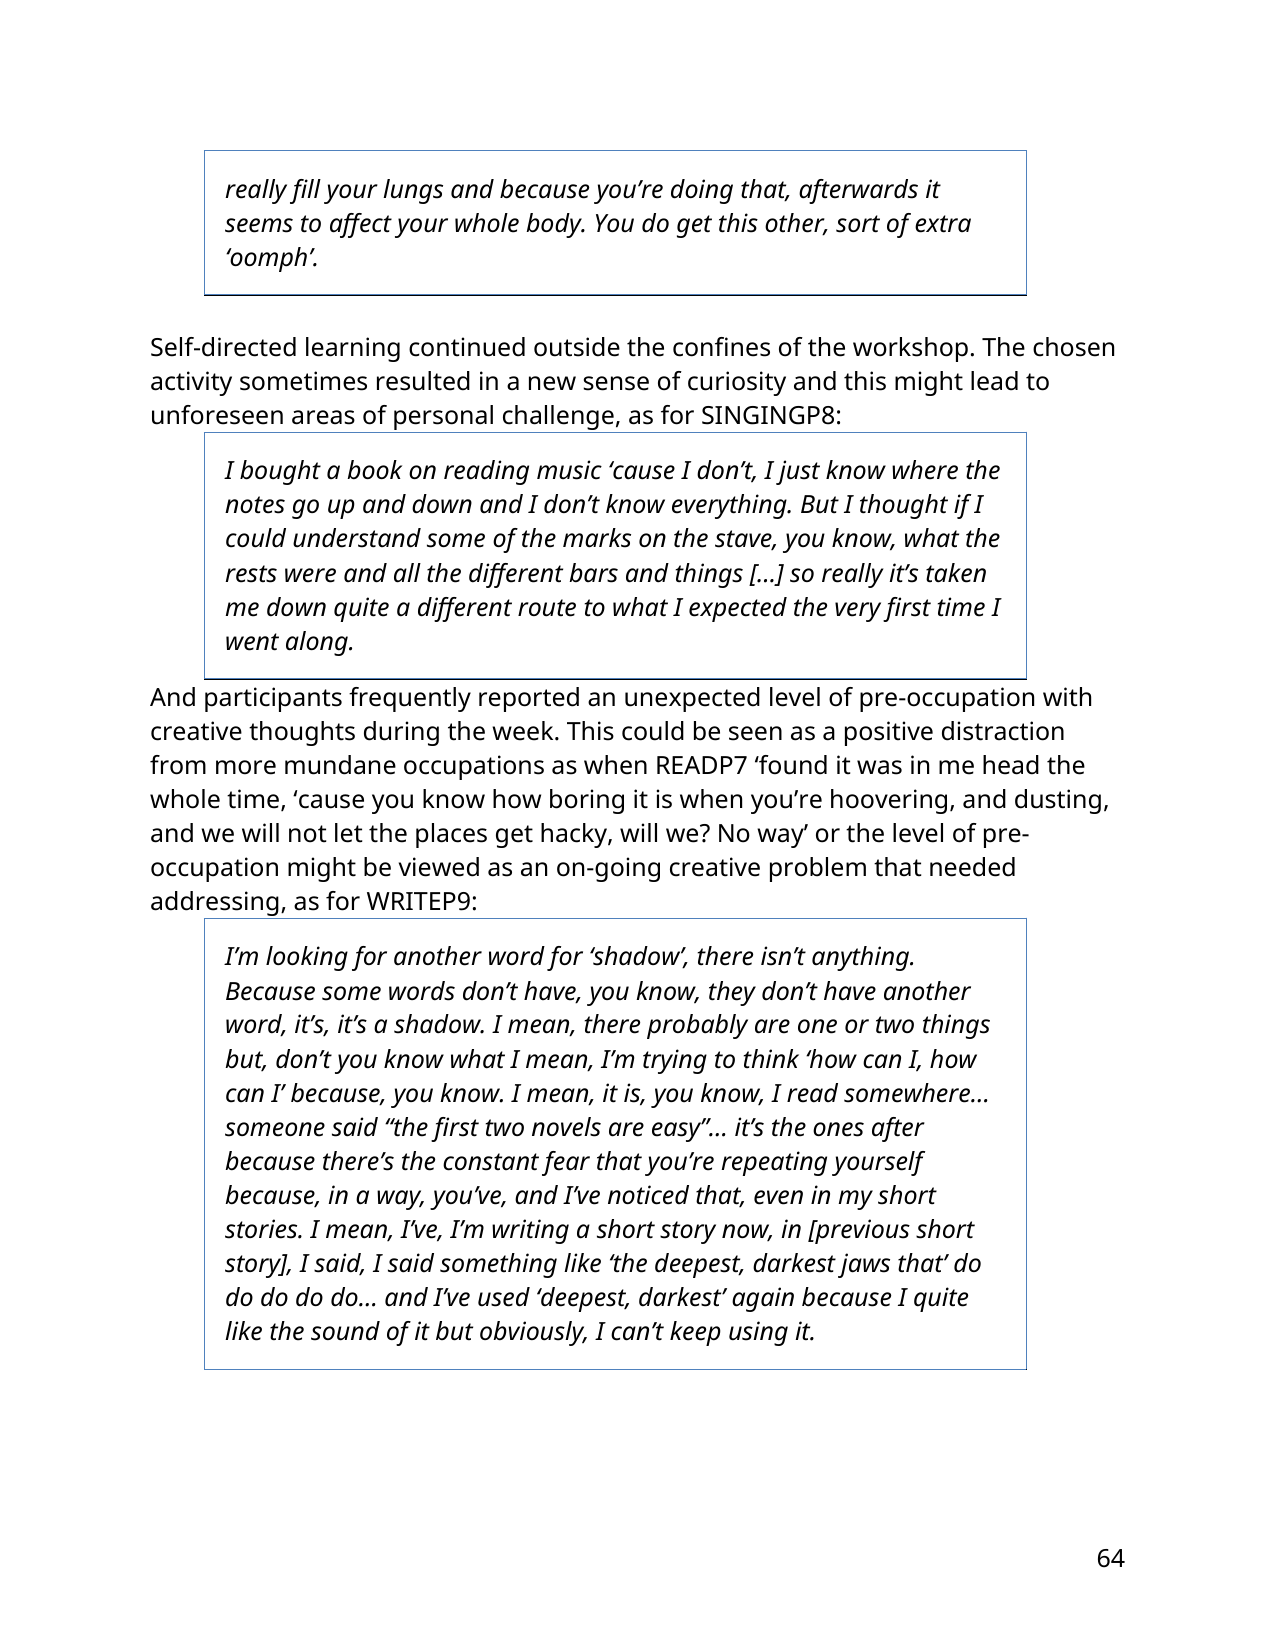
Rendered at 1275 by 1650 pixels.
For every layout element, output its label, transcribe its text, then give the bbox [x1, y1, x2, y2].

text Self-directed learning continued outside the confines of the workshop. The chosen activity sometimes resulted in a new sense of curiosity and this might lead to unforeseen areas of personal challenge, as for SINGINGP8: [150, 329, 1125, 432]
text I’m looking for another word for ‘shadow’, there isn’t anything. Because some words don’t have, you know, they don’t have another word, it’s, it’s a shadow. I mean, there probably are one or two things but, don’t you know what I mean, I’m trying to think ‘how can I, how can I’ because, you know. I mean, it is, you know, I read somewhere… someone said “the first two novels are easy”… it’s the ones after because there’s the constant fear that you’re repeating yourself because, in a way, you’ve, and I’ve noticed that, even in my short stories. I mean, I’ve, I’m writing a short story now, in [previous short story], I said, I said something like ‘the deepest, darkest jaws that’ do do do do do… and I’ve used ‘deepest, darkest’ again because I quite like the sound of it but obviously, I can’t keep using it. [205, 919, 1026, 1369]
text I bought a book on reading music ‘cause I don’t, I just know where the notes go up and down and I don’t know everything. But I thought if I could understand some of the marks on the stave, you know, what the rests were and all the different bars and things […] so really it’s taken me down quite a different route to what I expected the very first time I went along. [205, 433, 1026, 678]
text And participants frequently reported an unexpected level of pre-occupation with creative thoughts during the week. This could be seen as a positive distraction from more mundane occupations as when READP7 ‘found it was in me head the whole time, ‘cause you know how boring it is when you’re hoovering, and dusting, and we will not let the places get hacky, will we? No way’ or the level of pre-occupation might be viewed as an on-going creative problem that needed addressing, as for WRITEP9: [150, 679, 1125, 918]
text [205, 151, 1026, 294]
